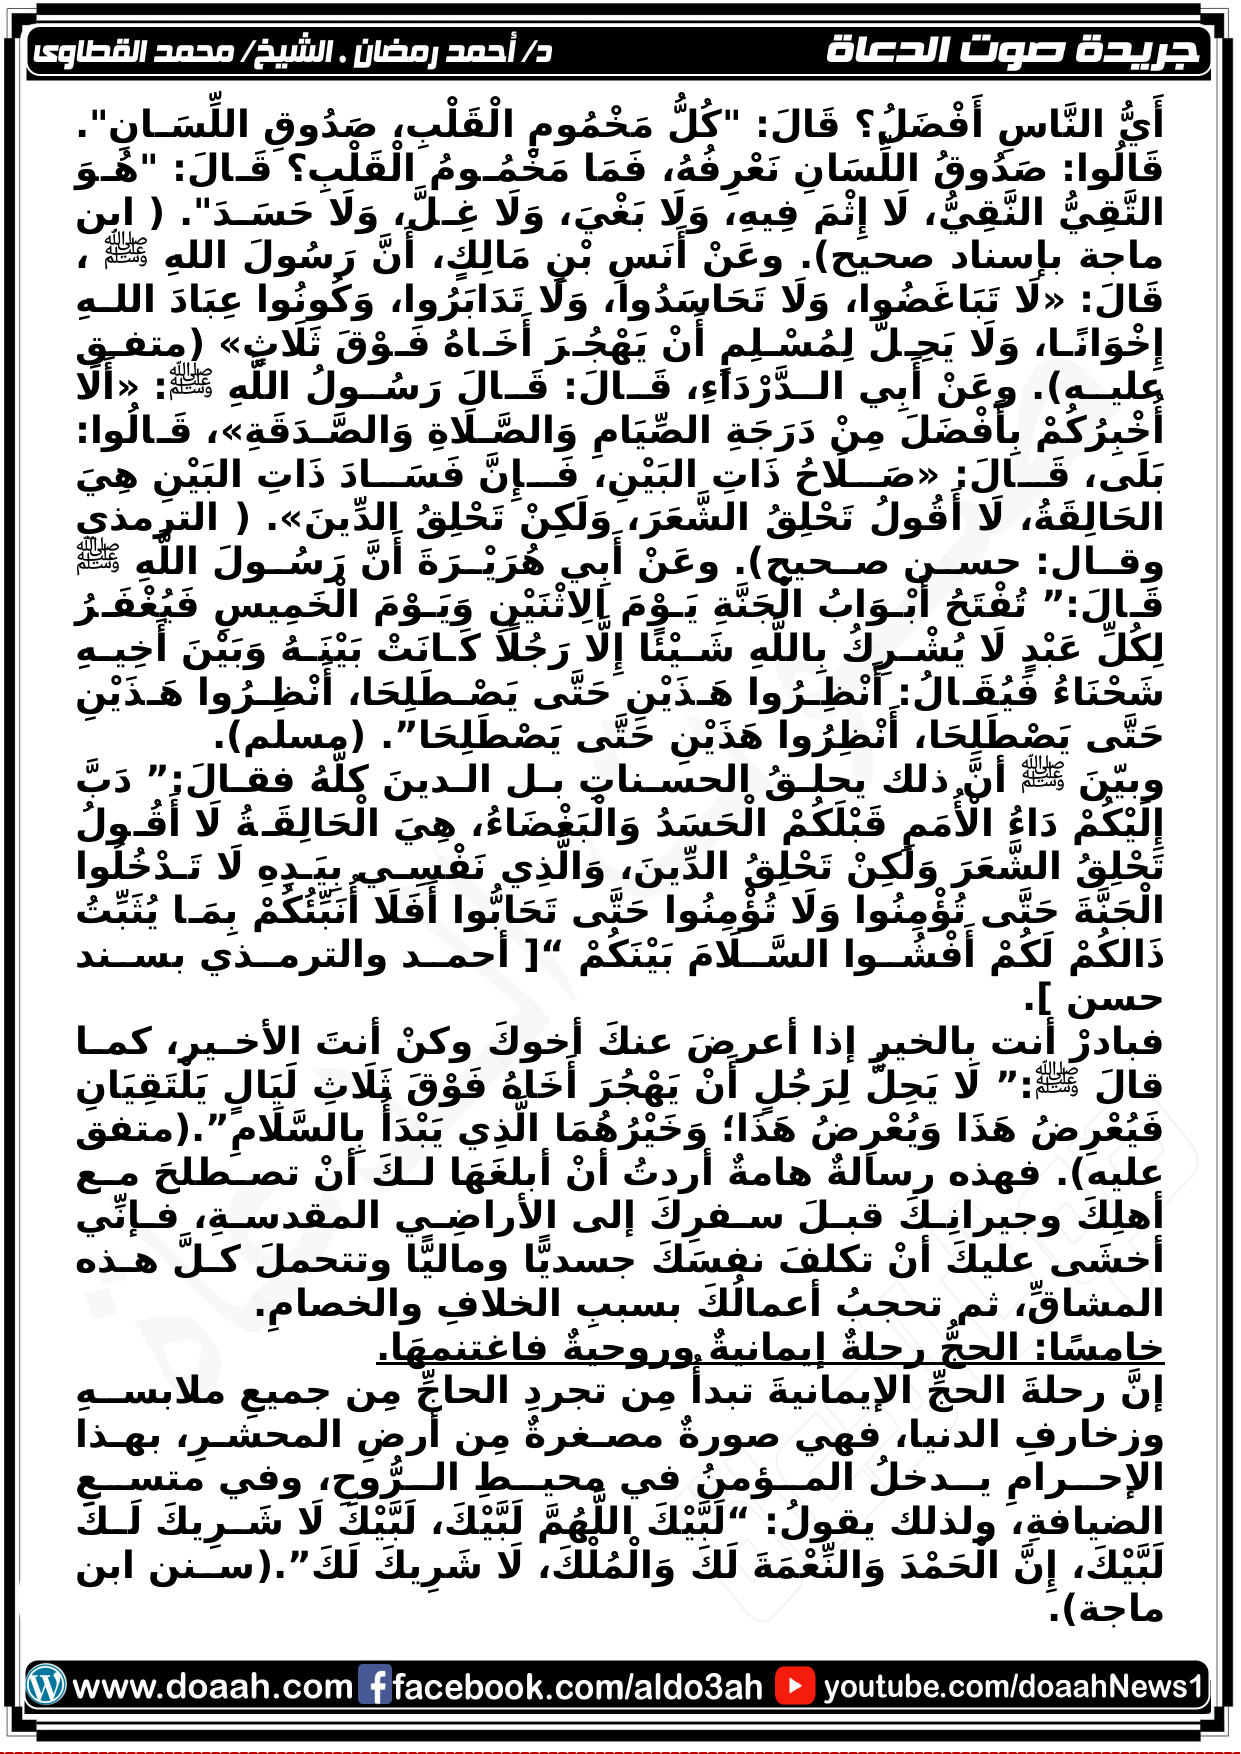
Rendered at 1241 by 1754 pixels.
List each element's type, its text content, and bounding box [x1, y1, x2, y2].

text فبادرْ أنت بالخيرِ إذا أعرضَ عنكَ أخوكَ وكنْ أنتَ الأخير، كما قالَ ﷺ:” لَا يَحِلُّ لِرَجُلٍ أَنْ يَهْجُرَ أَخَاهُ فَوْقَ ثَلَاثِ لَيَالٍ يَلْتَقِيَانِ فَيُعْرِضُ هَذَا وَيُعْرِضُ هَذَا؛ وَخَيْرُهُمَا الَّذِي يَبْدَأُ بِالسَّلَامِ”.(متفق عليه). فهذه رسالةٌ هامةٌ أردتُ أنْ أبلغَهَا لكَ أنْ تصطلحَ مع أهلِكَ وجيرانِكَ قبلَ سفرِكَ إلى الأراضِي المقدسةِ، فإنِّي أخشَى عليكَ أنْ تكلفَ نفسَكَ جسديًّا وماليًّا وتتحملَ كلَّ هذه المشاقِّ، ثم تحجبُ أعمالُكَ بسببِ الخلافِ والخصامِ. [75, 1019, 1165, 1325]
text خامسًا: الحجُّ رحلةٌ إيمانيةٌ وروحيةٌ فاغتنمهَا. [75, 1325, 1165, 1369]
picture [0, 0, 1241, 1752]
text إنَّ رحلةَ الحجِّ الإيمانيةَ تبدأُ مِن تجردِ الحاجِّ مِن جميعِ ملابسهِ وزخارفِ الدنيا، فهي صورةٌ مصغرةٌ مِن أرضِ المحشرِ، بهذا الإحرامِ يدخلُ المؤمنُ في محيطِ الرُّوحِ، وفي متسعِ الضيافةِ، ولذلك يقولُ: “لَبَّيْكَ اللَّهُمَّ لَبَّيْكَ، لَبَّيْكَ لَا شَرِيكَ لَكَ لَبَّيْكَ، إِنَّ الْحَمْدَ وَالنِّعْمَةَ لَكَ وَالْمُلْكَ، لَا شَرِيكَ لَكَ”.(سنن ابن ماجة). [75, 1369, 1165, 1631]
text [75, 103, 1165, 758]
text وبيّنَ ﷺ أنَّ ذلك يحلقُ الحسناتِ بل الدينَ كلَّهُ فقالَ:” دَبَّ إِلَيْكُمْ دَاءُ الْأُمَمِ قَبْلَكُمْ الْحَسَدُ وَالْبَغْضَاءُ، هِيَ الْحَالِقَةُ لَا أَقُولُ تَحْلِقُ الشَّعَرَ وَلَكِنْ تَحْلِقُ الدِّينَ، وَالَّذِي نَفْسِي بِيَدِهِ لَا تَدْخُلُوا الْجَنَّةَ حَتَّى تُؤْمِنُوا وَلَا تُؤْمِنُوا حَتَّى تَحَابُّوا أَفَلَا أُنَبِّئُكُمْ بِمَا يُثَبِّتُ ذَالكُمْ لَكُمْ أَفْشُوا السَّلَامَ بَيْنَكُمْ “[ أحمد والترمذي بسند حسن ]. [75, 758, 1165, 1019]
